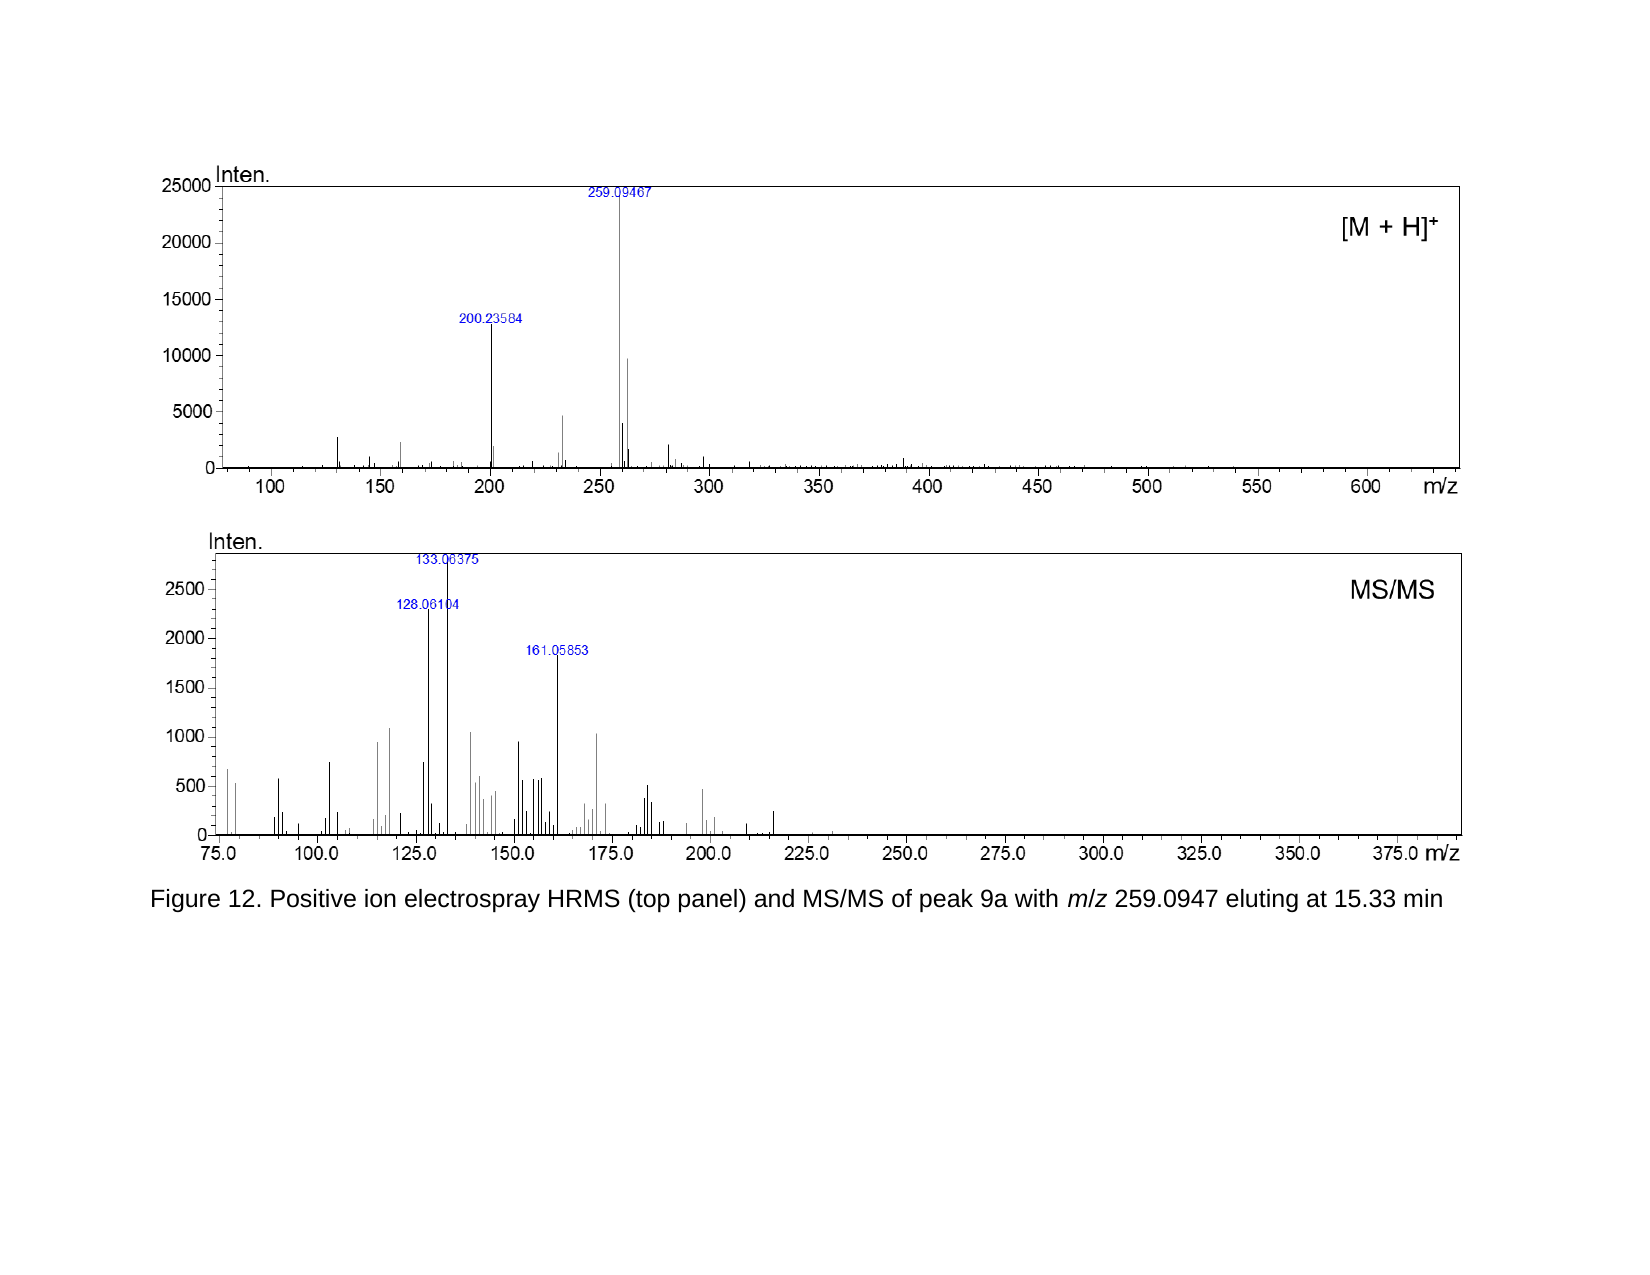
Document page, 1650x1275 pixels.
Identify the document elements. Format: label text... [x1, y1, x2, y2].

picture [150, 517, 1507, 865]
text Figure 12. Positive ion electrospray HRMS (top panel) and MS/MS of peak 9a with m/z 259.0947 eluting at 15.33 min [150, 884, 1500, 913]
picture [150, 150, 1505, 498]
